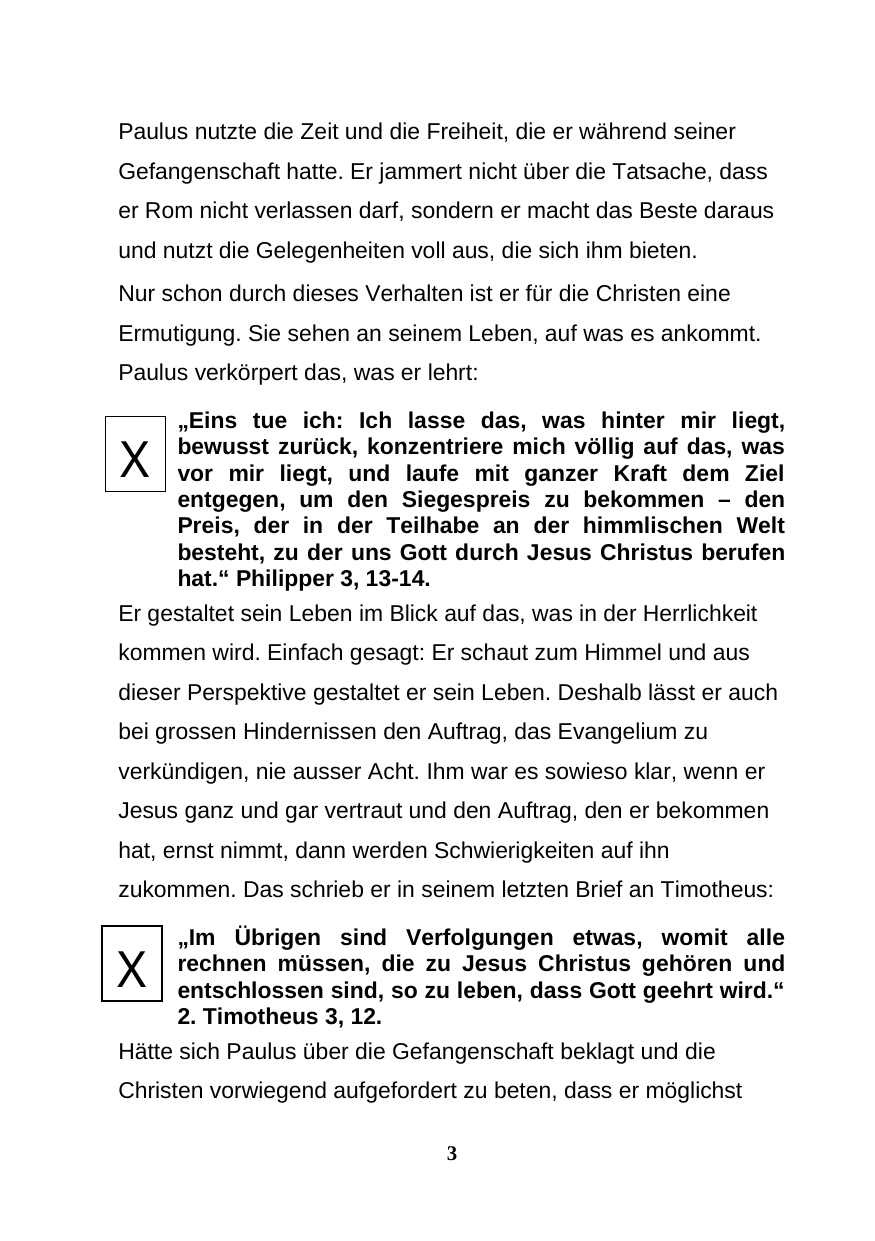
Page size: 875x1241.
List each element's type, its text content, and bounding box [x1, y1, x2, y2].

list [118, 1038, 785, 1103]
text „Im Übrigen sind Verfolgungen etwas, womit alle rechnen müssen, die zu Jesus Christus gehören und entschlossen sind, so zu leben, dass Gott geehrt wird.“ 2. Timotheus 3, 12. [177, 924, 785, 1029]
list Paulus nutzte die Zeit und die Freiheit, die er während seiner Gefangenschaft hatte. Er jammert nicht über die Tatsache, dass er Rom nicht verlassen darf, sondern er macht das Beste daraus und nutzt die Gelegenheiten voll aus, die sich ihm bieten. [118, 118, 785, 263]
list Nur schon durch dieses Verhalten ist er für die Christen eine Ermutigung. Sie sehen an seinem Leben, auf was es ankommt. Paulus verkörpert das, was er lehrt: [118, 280, 785, 386]
list Er gestaltet sein Leben im Blick auf das, was in der Herrlichkeit kommen wird. Einfach gesagt: Er schaut zum Himmel und aus dieser Perspektive gestaltet er sein Leben. Deshalb lässt er auch bei grossen Hindernissen den Auftrag, das Evangelium zu verkündigen, nie ausser Acht. Ihm war es sowieso klar, wenn er Jesus ganz und gar vertraut und den Auftrag, den er bekommen hat, ernst nimmt, dann werden Schwierigkeiten auf ihn zukommen. Das schrieb er in seinem letzten Brief an Timotheus: [118, 600, 785, 902]
text „Eins tue ich: Ich lasse das, was hinter mir liegt, bewusst zurück, konzentriere mich völlig auf das, was vor mir liegt, und laufe mit ganzer Kraft dem Ziel entgegen, um den Siegespreis zu bekommen – den Preis, der in der Teilhabe an der himmlischen Welt besteht, zu der uns Gott durch Jesus Christus berufen hat.“ Philipper 3, 13-14. [177, 407, 785, 591]
